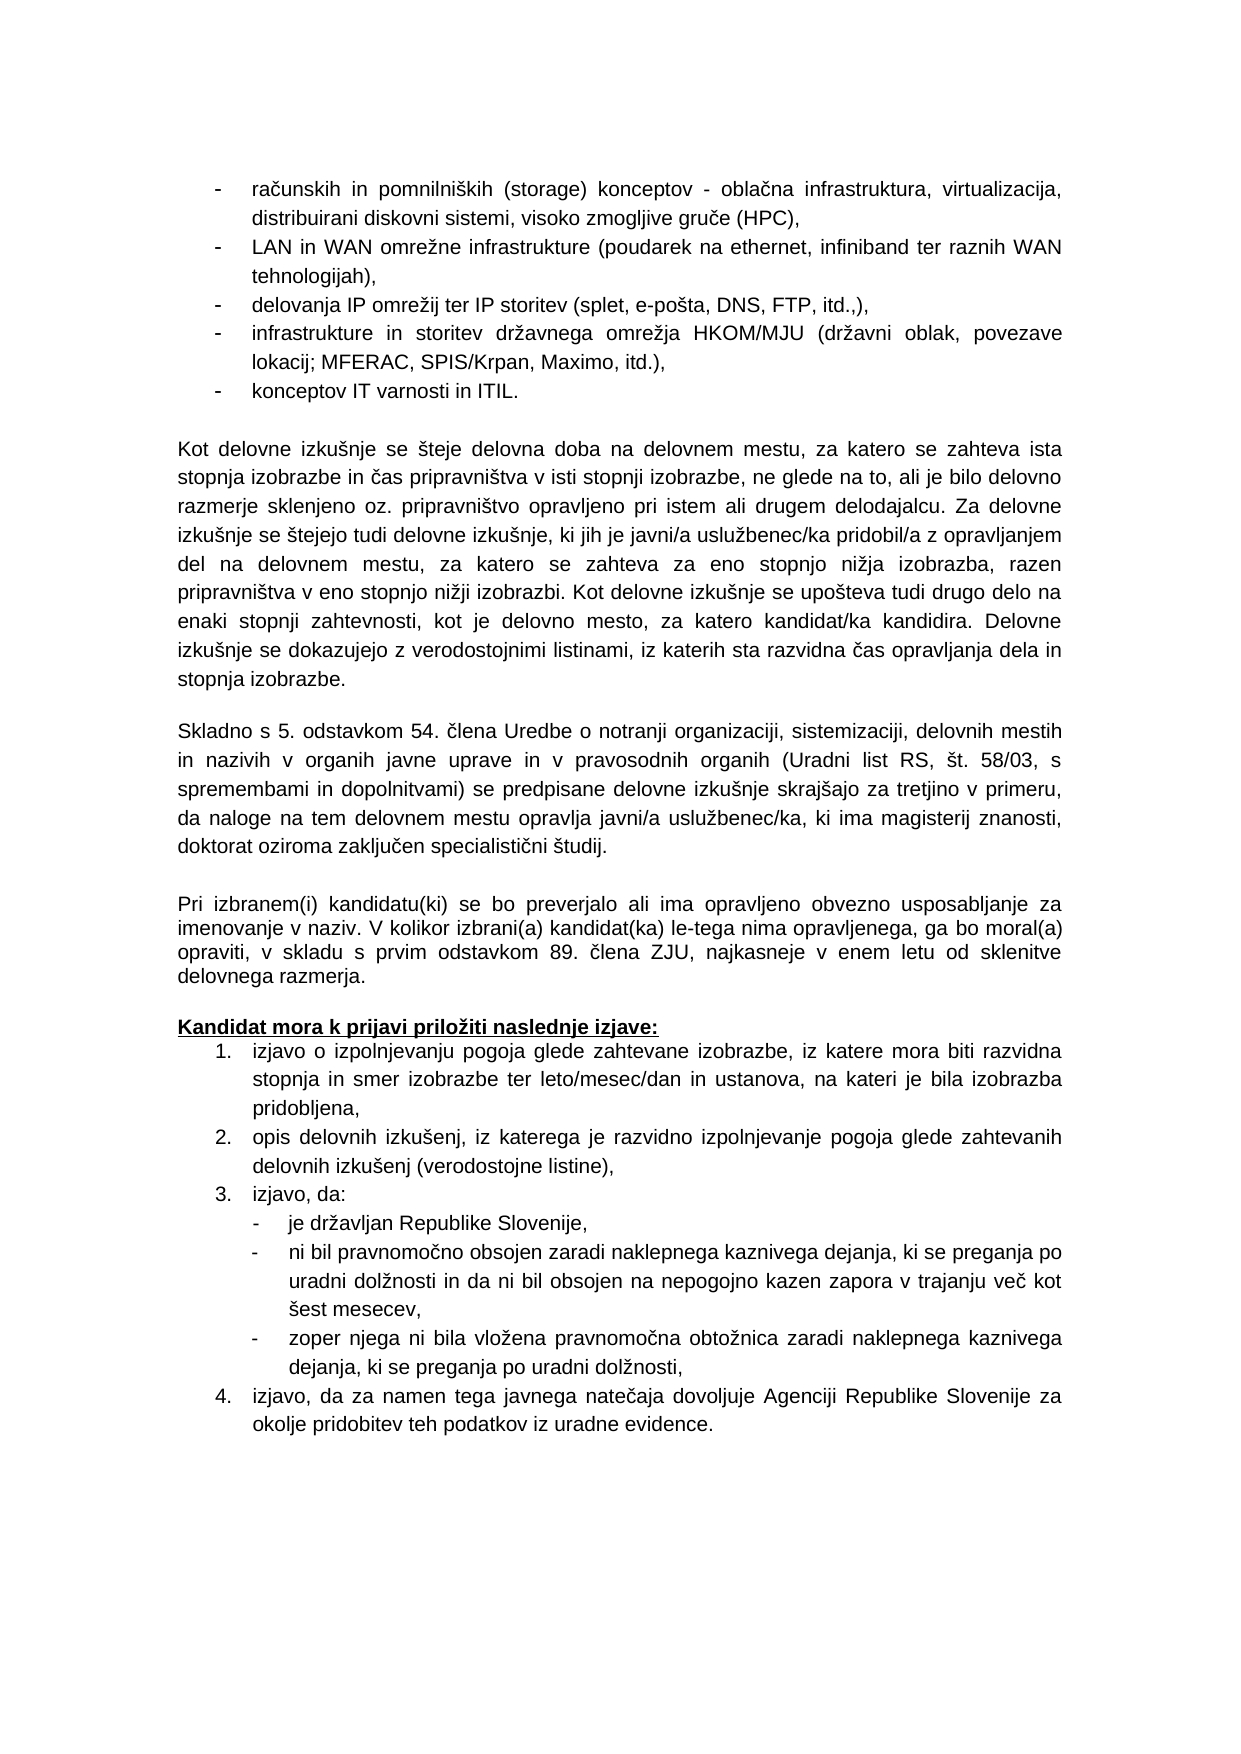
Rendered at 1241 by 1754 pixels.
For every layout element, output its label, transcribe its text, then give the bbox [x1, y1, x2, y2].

text Kandidat mora k prijavi priložiti naslednje izjave: [177, 1014, 1063, 1038]
list računskih in pomnilniških (storage) konceptov - oblačna infrastruktura, virtualizacija, distribuirani diskovni sistemi, visoko zmogljive gruče (HPC), [214, 177, 1063, 230]
list delovanja IP omrežij ter IP storitev (splet, e-pošta, DNS, FTP, itd.,), [214, 292, 1063, 316]
list zoper njega ni bila vložena pravnomočna obtožnica zaradi naklepnega kaznivega dejanja, ki se preganja po uradni dolžnosti, [251, 1326, 1063, 1379]
list izjavo, da: [215, 1182, 1063, 1206]
list ni bil pravnomočno obsojen zaradi naklepnega kaznivega dejanja, ki se preganja po uradni dolžnosti in da ni bil obsojen na nepogojno kazen zapora v trajanju več kot šest mesecev, [251, 1240, 1063, 1321]
list izjavo, da za namen tega javnega natečaja dovoljuje Agenciji Republike Slovenije za okolje pridobitev teh podatkov iz uradne evidence. [215, 1383, 1063, 1436]
list izjavo o izpolnjevanju pogoja glede zahtevane izobrazbe, iz katere mora biti razvidna stopnja in smer izobrazbe ter leto/mesec/dan in ustanova, na kateri je bila izobrazba pridobljena, [215, 1038, 1063, 1120]
text Skladno s 5. odstavkom 54. člena Uredbe o notranji organizaciji, sistemizaciji, delovnih mestih in nazivih v organih javne uprave in v pravosodnih organih (Uradni list RS, št. 58/03, s spremembami in dopolnitvami) se predpisane delovne izkušnje skrajšajo za tretjino v primeru, da naloge na tem delovnem mestu opravlja javni/a uslužbenec/ka, ki ima magisterij znanosti, doktorat oziroma zaključen specialistični študij. [177, 719, 1063, 858]
list infrastrukture in storitev državnega omrežja HKOM/MJU (državni oblak, povezave lokacij; MFERAC, SPIS/Krpan, Maximo, itd.), [214, 321, 1063, 374]
list LAN in WAN omrežne infrastrukture (poudarek na ethernet, infiniband ter raznih WAN tehnologijah), [214, 235, 1063, 288]
text Pri izbranem(i) kandidatu(ki) se bo preverjalo ali ima opravljeno obvezno usposabljanje za imenovanje v naziv. V kolikor izbrani(a) kandidat(ka) le-tega nima opravljenega, ga bo moral(a) opraviti, v skladu s prvim odstavkom 89. člena ZJU, najkasneje v enem letu od sklenitve delovnega razmerja. [177, 892, 1063, 987]
text Kot delovne izkušnje se šteje delovna doba na delovnem mestu, za katero se zahteva ista stopnja izobrazbe in čas pripravništva v isti stopnji izobrazbe, ne glede na to, ali je bilo delovno razmerje sklenjeno oz. pripravništvo opravljeno pri istem ali drugem delodajalcu. Za delovne izkušnje se štejejo tudi delovne izkušnje, ki jih je javni/a uslužbenec/ka pridobil/a z opravljanjem del na delovnem mestu, za katero se zahteva za eno stopnjo nižja izobrazba, razen pripravništva v eno stopnjo nižji izobrazbi. Kot delovne izkušnje se upošteva tudi drugo delo na enaki stopnji zahtevnosti, kot je delovno mesto, za katero kandidat/ka kandidira. Delovne izkušnje se dokazujejo z verodostojnimi listinami, iz katerih sta razvidna čas opravljanja dela in stopnja izobrazbe. [177, 436, 1063, 690]
list opis delovnih izkušenj, iz katerega je razvidno izpolnjevanje pogoja glede zahtevanih delovnih izkušenj (verodostojne listine), [215, 1125, 1063, 1177]
list - je državljan Republike Slovenije, [252, 1211, 1063, 1235]
list konceptov IT varnosti in ITIL. [214, 379, 1063, 403]
